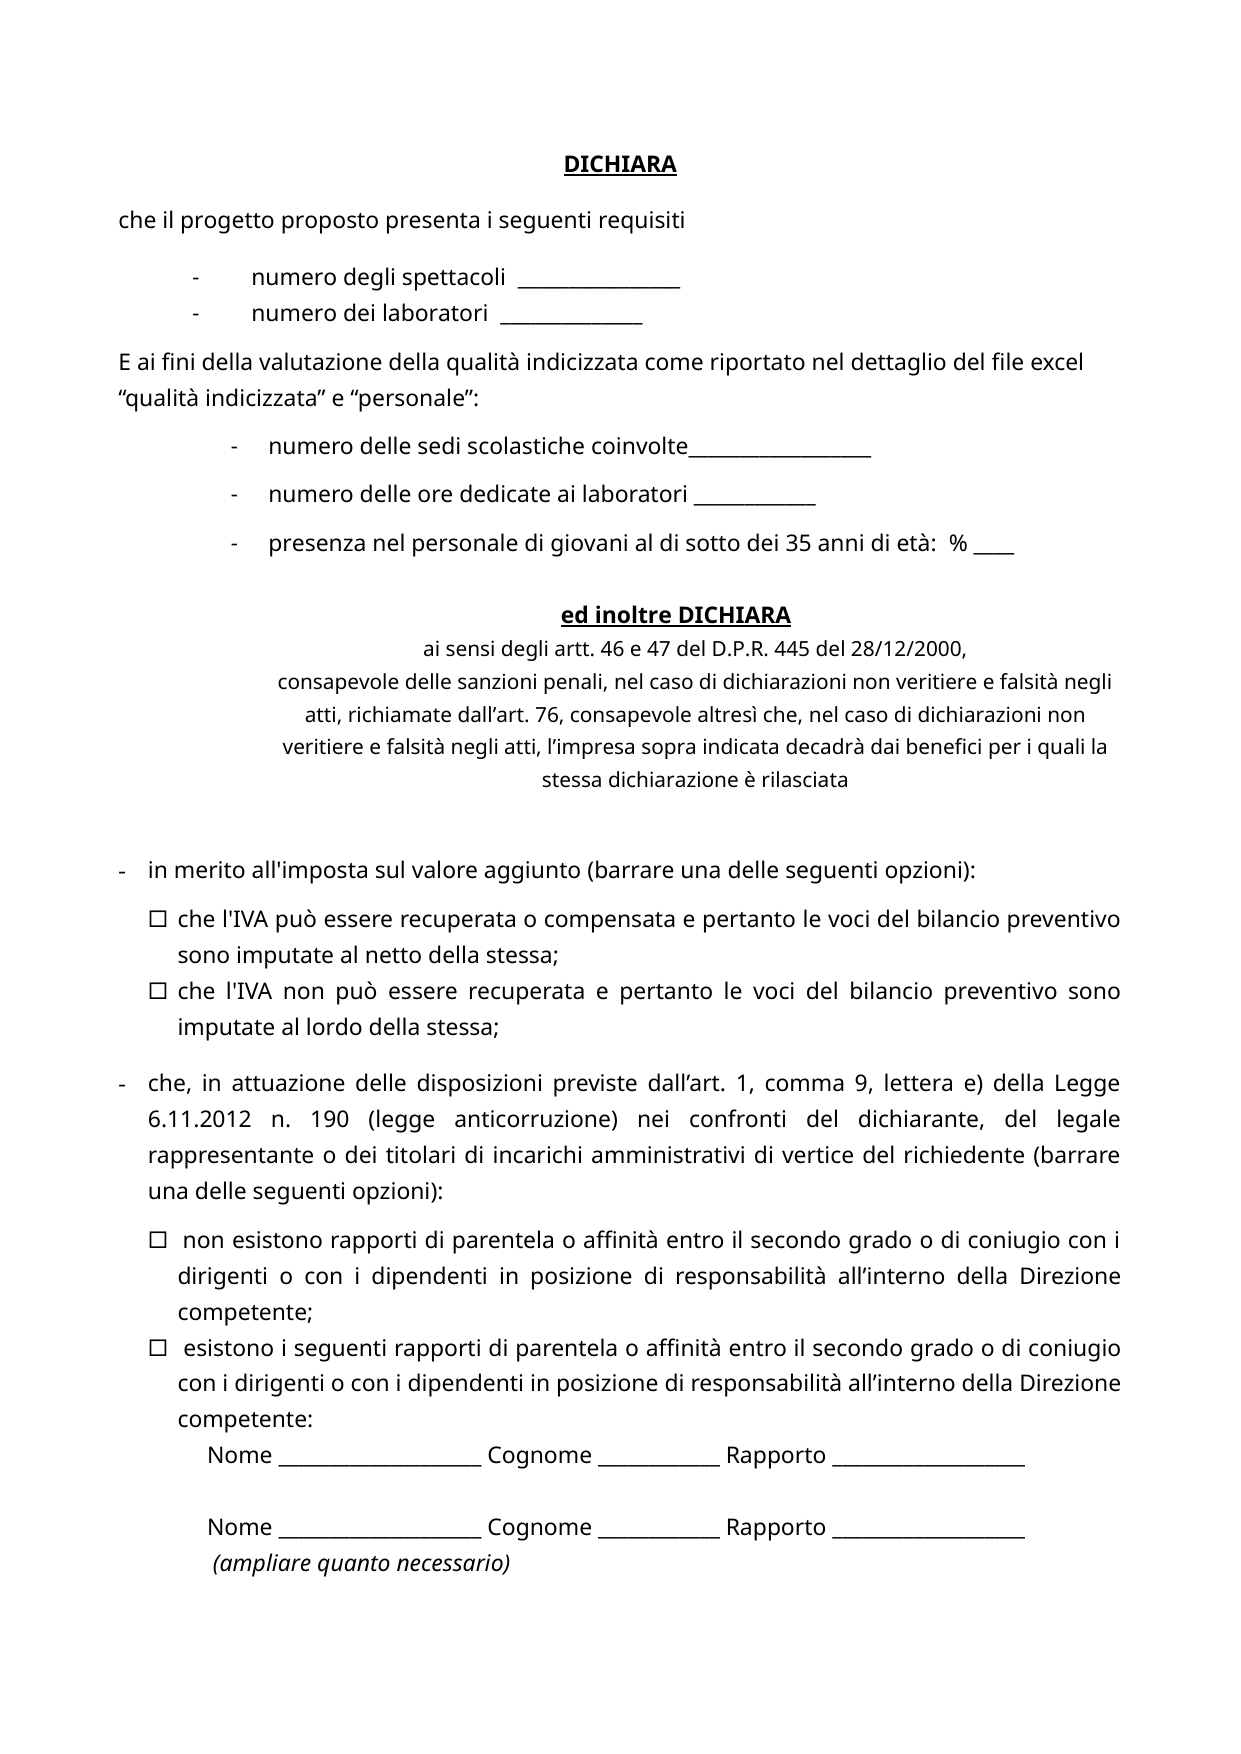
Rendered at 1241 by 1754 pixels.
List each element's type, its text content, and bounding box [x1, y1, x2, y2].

list che l'IVA può essere recuperata o compensata e pertanto le voci del bilancio preventivo sono imputate al netto della stessa; [148, 903, 1122, 970]
list non esistono rapporti di parentela o affinità entro il secondo grado o di coniugio con i dirigenti o con i dipendenti in posizione di responsabilità all’interno della Direzione competente; [148, 1224, 1122, 1327]
text che il progetto proposto presenta i seguenti requisiti [118, 204, 1122, 236]
list consapevole delle sanzioni penali, nel caso di dichiarazioni non veritiere e falsità negli atti, richiamate dall’art. 76, consapevole altresì che, nel caso di dichiarazioni non veritiere e falsità negli atti, l’impresa sopra indicata decadrà dai benefici per i quali la stessa dichiarazione è rilasciata [268, 667, 1122, 793]
list ed inoltre DICHIARA [489, 599, 1122, 630]
list Nome ____________________ Cognome ____________ Rapporto ___________________ [207, 1439, 1124, 1471]
list che l'IVA non può essere recuperata e pertanto le voci del bilancio preventivo sono imputate al lordo della stessa; [148, 975, 1122, 1042]
list numero dei laboratori ______________ [192, 297, 1122, 328]
text DICHIARA [118, 148, 1122, 179]
list esistono i seguenti rapporti di parentela o affinità entro il secondo grado o di coniugio con i dirigenti o con i dipendenti in posizione di responsabilità all’interno della Direzione competente: [148, 1331, 1122, 1434]
text E ai fini della valutazione della qualità indicizzata come riportato nel dettaglio del file excel “qualità indicizzata” e “personale”: [118, 346, 1122, 413]
list presenza nel personale di giovani al di sotto dei 35 anni di età: % ____ [231, 527, 1122, 558]
list in merito all'imposta sul valore aggiunto (barrare una delle seguenti opzioni): [118, 854, 1122, 886]
list Nome ____________________ Cognome ____________ Rapporto ___________________ [207, 1511, 1124, 1542]
list (ampliare quanto necessario) [207, 1547, 1124, 1578]
list numero delle ore dedicate ai laboratori ____________ [231, 478, 1122, 509]
list numero delle sedi scolastiche coinvolte__________________ [231, 430, 1122, 461]
list ai sensi degli artt. 46 e 47 del D.P.R. 445 del 28/12/2000, [268, 634, 1122, 663]
list numero degli spettacoli ________________ [192, 261, 1122, 292]
list che, in attuazione delle disposizioni previste dall’art. 1, comma 9, lettera e) della Legge 6.11.2012 n. 190 (legge anticorruzione) nei confronti del dichiarante, del legale rappresentante o dei titolari di incarichi amministrativi di vertice del richiedente (barrare una delle seguenti opzioni): [118, 1067, 1122, 1206]
